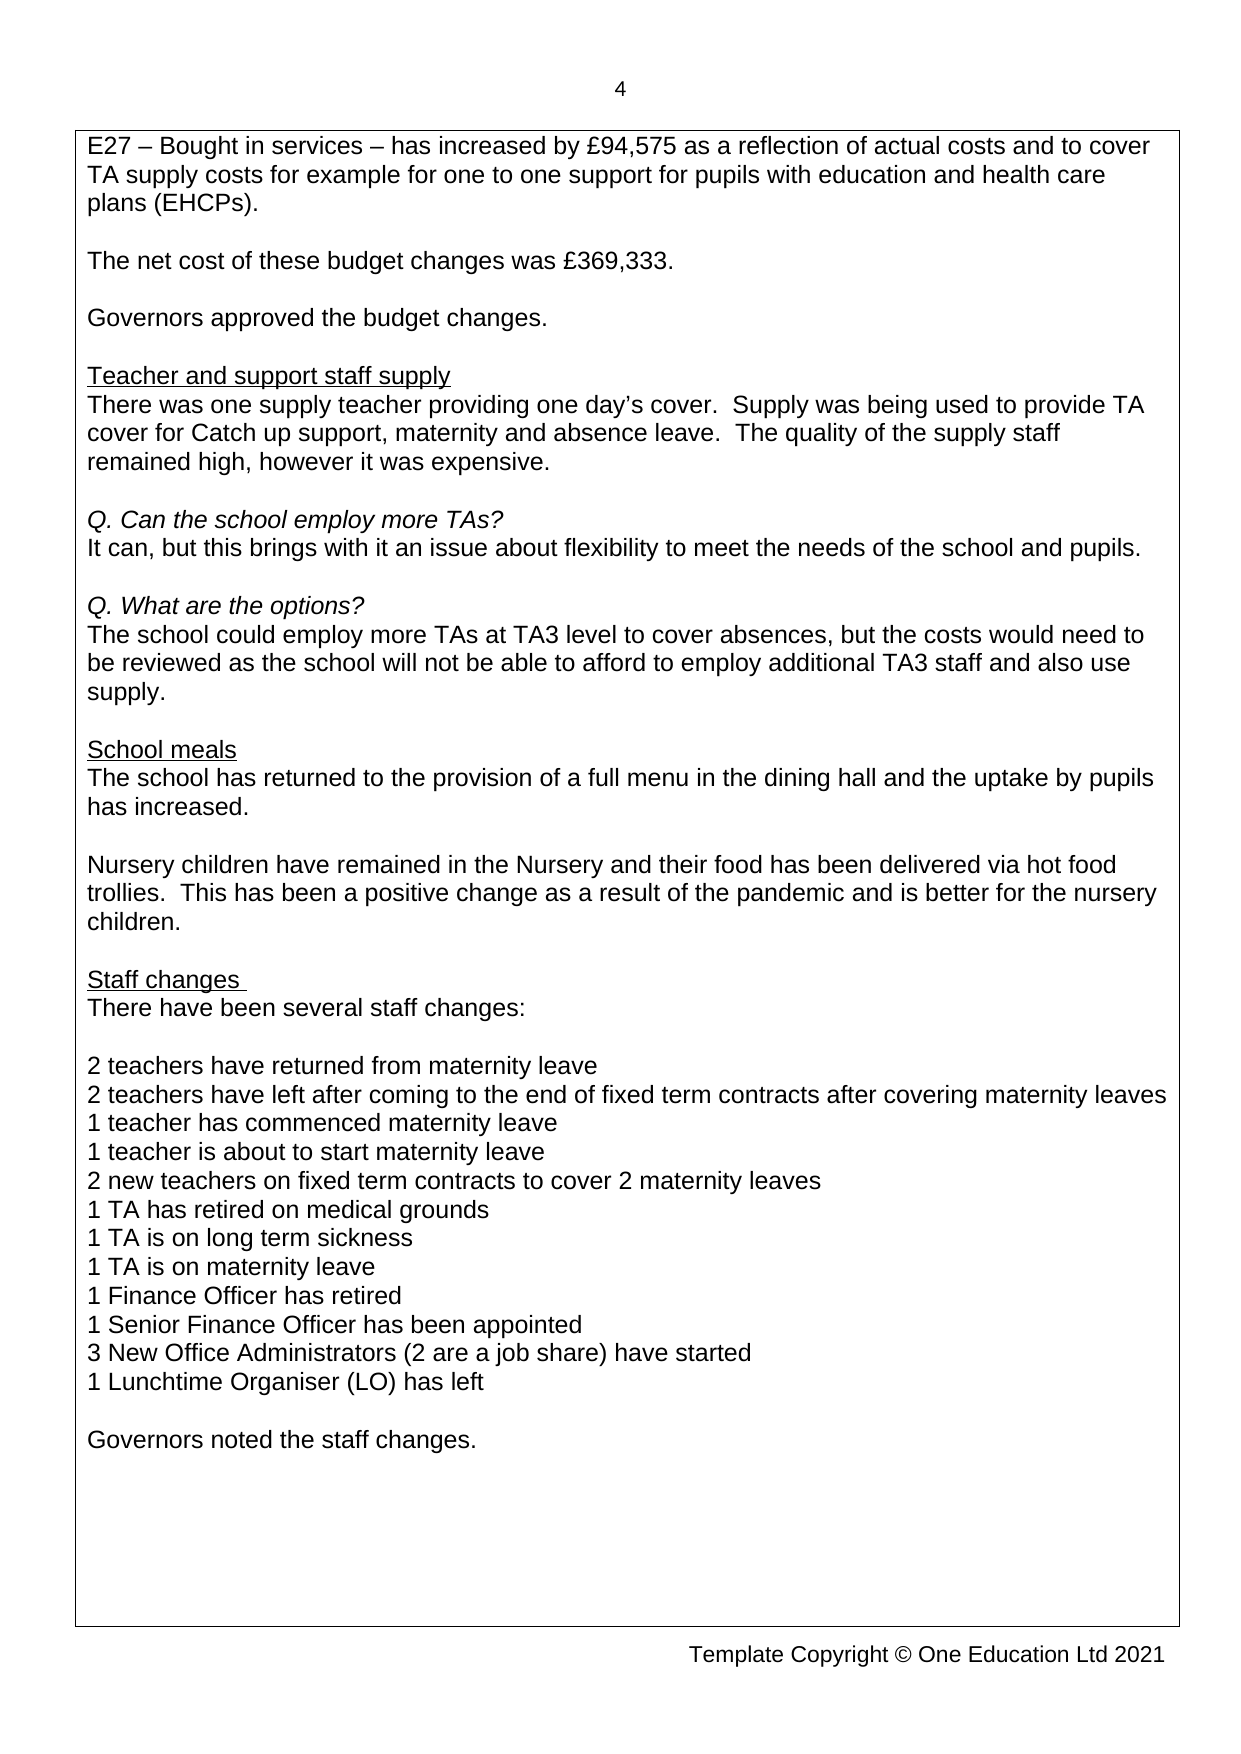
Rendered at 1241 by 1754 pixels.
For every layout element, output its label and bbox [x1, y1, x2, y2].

table_cell [76, 131, 1179, 1626]
